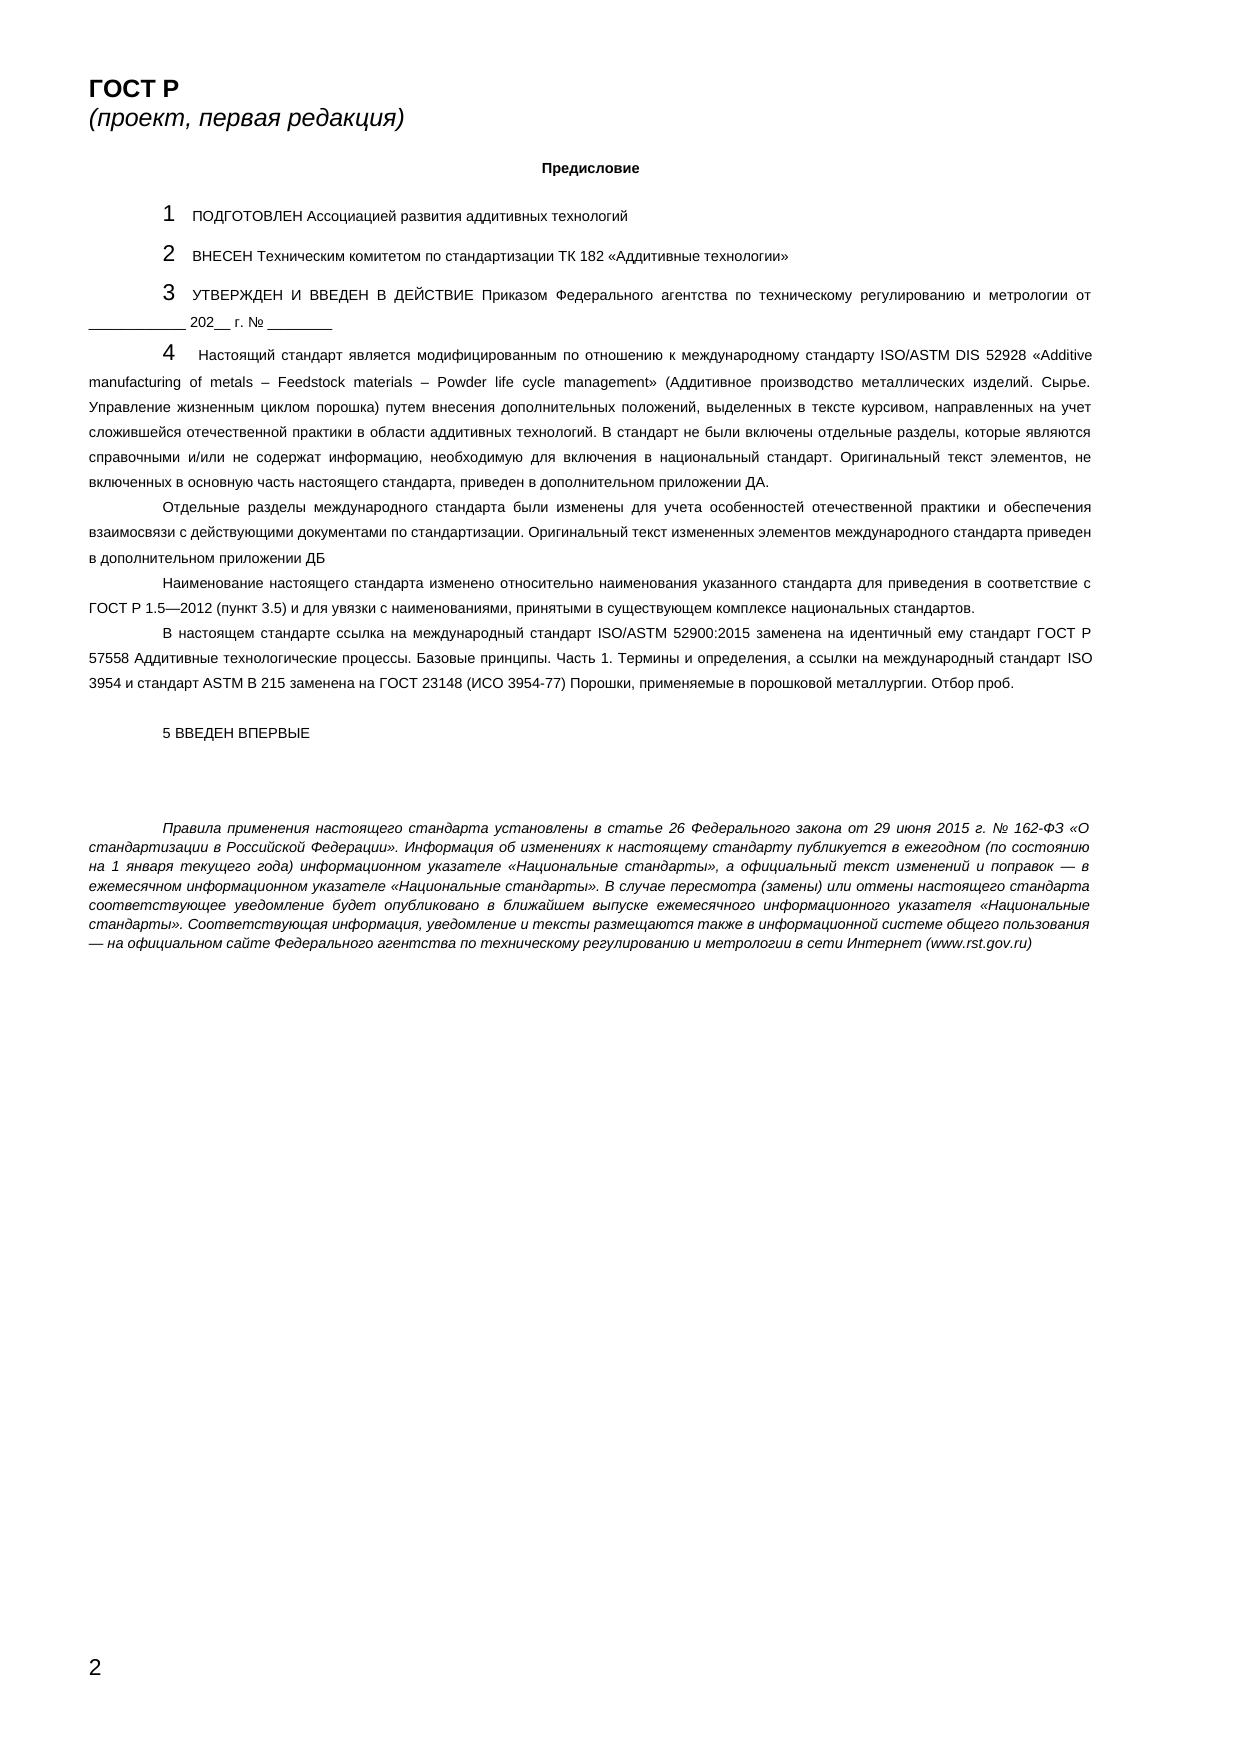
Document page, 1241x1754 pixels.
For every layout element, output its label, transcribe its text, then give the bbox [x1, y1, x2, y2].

text Отдельные разделы международного стандарта были изменены для учета особенностей отечественной практики и обеспечения взаимосвязи с действующими документами по стандартизации. Оригинальный текст измененных элементов международного стандарта приведен в дополнительном приложении ДБ [89, 499, 1092, 566]
list ВНЕСЕН Техническим комитетом по стандартизации ТК 182 «Аддитивные технологии» [89, 239, 1092, 266]
text Правила применения настоящего стандарта установлены в статье 26 Федерального закона от 29 июня 2015 г. № 162-ФЗ «О стандартизации в Российской Федерации». Информация об изменениях к настоящему стандарту публикуется в ежегодном (по состоянию на 1 января текущего года) информационном указателе «Национальные стандарты», а официальный текст изменений и поправок — в ежемесячном информационном указателе «Национальные стандарты». В случае пересмотра (замены) или отмены настоящего стандарта соответствующее уведомление будет опубликовано в ближайшем выпуске ежемесячного информационного указателя «Национальные стандарты». Соответствующая информация, уведомление и тексты размещаются также в информационной системе общего пользования — на официальном сайте Федерального агентства по техническому регулированию и метрологии в сети Интернет (www.rst.gov.ru) [89, 819, 1092, 952]
list УТВЕРЖДЕН И ВВЕДЕН В ДЕЙСТВИЕ Приказом Федерального агентства по техническому регулированию и метрологии от ____________ 202__ г. № ________ [89, 279, 1092, 331]
text Наименование настоящего стандарта изменено относительно наименования указанного стандарта для приведения в соответствие с ГОСТ Р 1.5—2012 (пункт 3.5) и для увязки с наименованиями, принятыми в существующем комплексе национальных стандартов. [89, 574, 1092, 616]
text В настоящем стандарте ссылка на международный стандарт ISO/ASTM 52900:2015 заменена на идентичный ему стандарт ГОСТ Р 57558 Аддитивные технологические процессы. Базовые принципы. Часть 1. Термины и определения, а ссылки на международный стандарт ISO 3954 и стандарт ASTM B 215 заменена на ГОСТ 23148 (ИСО 3954-77) Порошки, применяемые в порошковой металлургии. Отбор проб. [89, 624, 1092, 692]
text Предисловие [89, 160, 1092, 177]
text 5 ВВЕДЕН ВПЕРВЫЕ [162, 725, 1092, 742]
list ПОДГОТОВЛЕН Ассоциацией развития аддитивных технологий [89, 200, 1092, 226]
list Настоящий стандарт является модифицированным по отношению к международному стандарту ISO/ASTM DIS 52928 «Additive manufacturing of metals – Feedstock materials – Powder life cycle management» (Аддитивное производство металлических изделий. Сырье. Управление жизненным циклом порошка) путем внесения дополнительных положений, выделенных в тексте курсивом, направленных на учет сложившейся отечественной практики в области аддитивных технологий. В стандарт не были включены отдельные разделы, которые являются справочными и/или не содержат информацию, необходимую для включения в национальный стандарт. Оригинальный текст элементов, не включенных в основную часть настоящего стандарта, приведен в дополнительном приложении ДА. [89, 339, 1092, 491]
